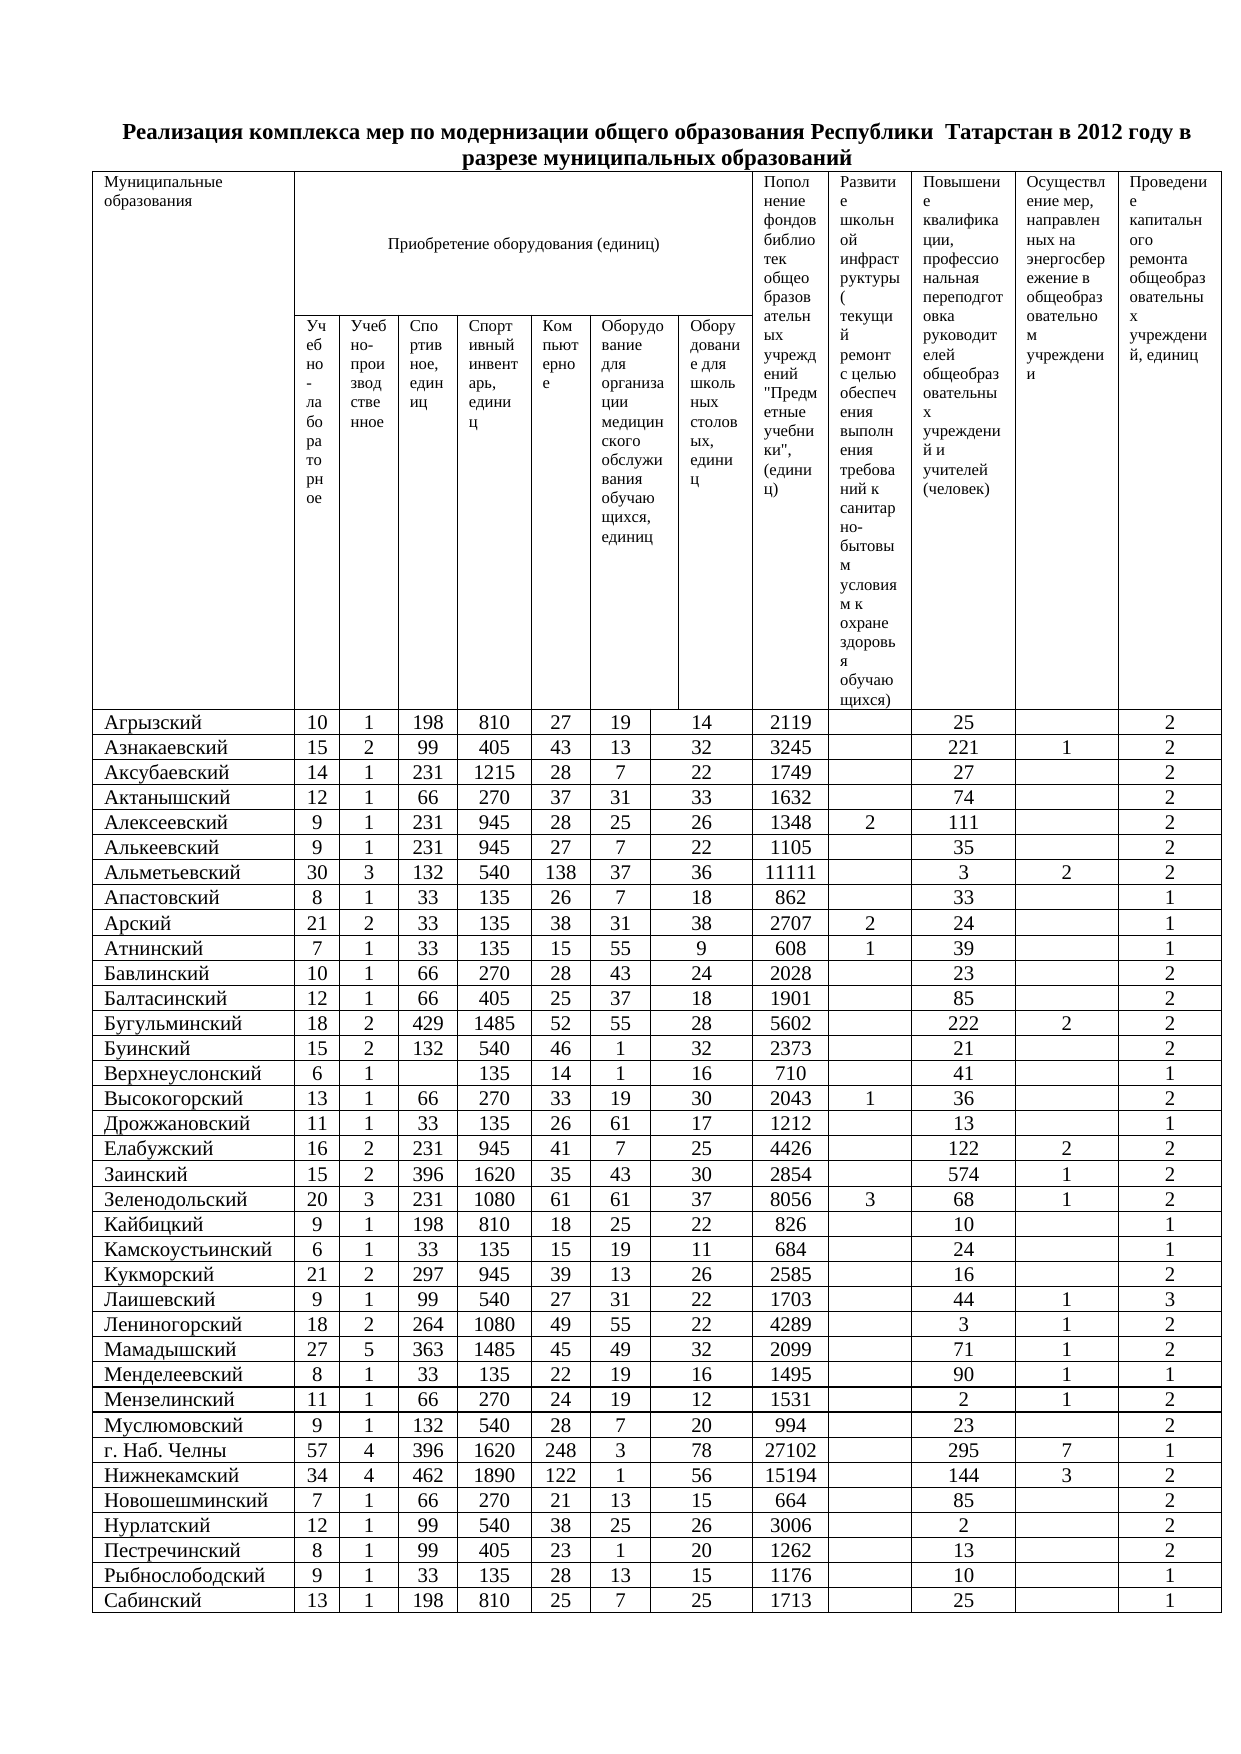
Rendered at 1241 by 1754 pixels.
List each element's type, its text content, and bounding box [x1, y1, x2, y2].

table_cell Бугульминский [93, 1011, 294, 1035]
table_cell 33 [651, 785, 752, 809]
table_cell 37 [651, 1187, 752, 1211]
table_cell 11111 [753, 860, 828, 884]
table_cell 2854 [753, 1161, 828, 1186]
table_cell 2373 [753, 1036, 828, 1060]
table_cell 2 [340, 735, 398, 759]
table_cell 7 [591, 885, 650, 909]
table_cell г. Наб. Челны [93, 1438, 294, 1462]
table_cell 2585 [753, 1262, 828, 1286]
table_cell 135 [458, 910, 531, 934]
table_cell 1632 [753, 785, 828, 809]
table_cell 22 [651, 1287, 752, 1311]
table_cell 31 [591, 1287, 650, 1311]
table_cell [829, 1488, 911, 1512]
table_cell 1 [591, 1036, 650, 1060]
table_cell [829, 1413, 911, 1437]
table_cell [399, 1061, 457, 1085]
table_cell Приобретение оборудования (единиц) [295, 172, 752, 314]
table_cell 264 [399, 1312, 457, 1336]
table_cell 135 [458, 1111, 531, 1135]
table_cell [1016, 961, 1118, 985]
table_cell [829, 1563, 911, 1587]
table_cell 43 [591, 1161, 650, 1186]
table_cell 19 [591, 710, 650, 734]
table_cell Рыбнослободский [93, 1563, 294, 1587]
table_cell 13 [295, 1588, 339, 1612]
table_cell 33 [399, 885, 457, 909]
table_cell 5602 [753, 1011, 828, 1035]
table_cell 1 [340, 1111, 398, 1135]
table_cell 27 [295, 1337, 339, 1361]
table_cell 28 [532, 760, 590, 784]
table_cell 1495 [753, 1362, 828, 1386]
table_cell 35 [912, 835, 1015, 859]
table_cell 405 [458, 986, 531, 1010]
table_cell 664 [753, 1488, 828, 1512]
table_cell Агрызский [93, 710, 294, 734]
table_cell 78 [651, 1438, 752, 1462]
table_cell 32 [651, 735, 752, 759]
table_cell Алькеевский [93, 835, 294, 859]
table_cell 3 [340, 1187, 398, 1211]
table_cell 2 [340, 1161, 398, 1186]
table_cell 20 [295, 1187, 339, 1211]
table_cell Арский [93, 910, 294, 934]
table_cell 66 [399, 785, 457, 809]
table_cell 4426 [753, 1136, 828, 1160]
table_cell 2 [1119, 1187, 1221, 1211]
table_cell [1016, 910, 1118, 934]
table_cell 66 [399, 1388, 457, 1411]
table_cell 2 [1119, 835, 1221, 859]
table_cell 22 [651, 1312, 752, 1336]
table_cell Спортивное, единиц [399, 316, 457, 708]
table_cell [829, 961, 911, 985]
table_cell 23 [912, 1413, 1015, 1437]
table_cell 15 [651, 1563, 752, 1587]
table_cell 9 [295, 1287, 339, 1311]
table_cell Высокогорский [93, 1086, 294, 1110]
table_cell 19 [591, 1362, 650, 1386]
table_cell 27 [532, 1287, 590, 1311]
table_cell Лаишевский [93, 1287, 294, 1311]
table_cell 19 [591, 1086, 650, 1110]
table_cell 10 [912, 1563, 1015, 1587]
table_cell 55 [591, 1312, 650, 1336]
table_cell 1 [340, 785, 398, 809]
table_cell 35 [532, 1161, 590, 1186]
table_cell 13 [591, 735, 650, 759]
table_cell 826 [753, 1212, 828, 1236]
table_cell 1620 [458, 1438, 531, 1462]
table_cell 49 [532, 1312, 590, 1336]
table_cell 2 [1119, 1388, 1221, 1411]
table_cell 2 [1119, 1262, 1221, 1286]
table_cell 2 [1119, 1488, 1221, 1512]
table_cell 135 [458, 1563, 531, 1587]
table_cell 36 [912, 1086, 1015, 1110]
table_cell 15194 [753, 1463, 828, 1487]
table_cell 18 [651, 986, 752, 1010]
table_cell [829, 1287, 911, 1311]
table_cell [829, 1262, 911, 1286]
table_cell 1 [829, 1086, 911, 1110]
table_cell 1901 [753, 986, 828, 1010]
table_cell 2 [1119, 860, 1221, 884]
table_cell 2 [1119, 1312, 1221, 1336]
table_cell 31 [591, 910, 650, 934]
table_cell 2 [912, 1388, 1015, 1411]
table_cell 85 [912, 1488, 1015, 1512]
table_cell 33 [532, 1086, 590, 1110]
table_cell [1016, 1488, 1118, 1512]
table_cell [829, 1061, 911, 1085]
table_cell 7 [591, 1136, 650, 1160]
table_cell Алексеевский [93, 810, 294, 834]
table_cell 19 [591, 1237, 650, 1261]
table_cell 2 [1119, 1463, 1221, 1487]
table_cell Зеленодольский [93, 1187, 294, 1211]
table_cell 7 [591, 1588, 650, 1612]
table_cell Проведение капитального ремонта общеобразовательных учреждений, единиц [1119, 172, 1221, 708]
table_cell 22 [651, 835, 752, 859]
table_cell 1 [1119, 885, 1221, 909]
table_cell 1 [340, 810, 398, 834]
table_cell Лениногорский [93, 1312, 294, 1336]
table_cell 28 [532, 1563, 590, 1587]
table_cell 1 [340, 710, 398, 734]
table_cell 3 [591, 1438, 650, 1462]
table_cell 2028 [753, 961, 828, 985]
table_cell 26 [651, 810, 752, 834]
table_cell 1 [1119, 1362, 1221, 1386]
table_cell 25 [912, 1588, 1015, 1612]
table_cell Оборудование для школьных столовых, единиц [679, 316, 752, 708]
table_cell 945 [458, 810, 531, 834]
table_cell 23 [912, 961, 1015, 985]
table_cell [829, 1212, 911, 1236]
table_cell 111 [912, 810, 1015, 834]
table_cell 2 [1119, 1337, 1221, 1361]
table_cell [829, 1463, 911, 1487]
table_cell [829, 1111, 911, 1135]
table_cell 55 [591, 936, 650, 959]
table_cell 8 [295, 1538, 339, 1562]
table_cell 7 [591, 835, 650, 859]
table_cell [1016, 1262, 1118, 1286]
table_cell 1 [1119, 1237, 1221, 1261]
table_cell 2 [1119, 1136, 1221, 1160]
table_cell 27 [532, 710, 590, 734]
table_cell 11 [651, 1237, 752, 1261]
table_cell 231 [399, 1136, 457, 1160]
table_cell 46 [532, 1036, 590, 1060]
table_cell 144 [912, 1463, 1015, 1487]
table_cell 1 [1119, 910, 1221, 934]
table_cell 945 [458, 1136, 531, 1160]
table_cell 135 [458, 936, 531, 959]
table_cell Аксубаевский [93, 760, 294, 784]
table_cell [1016, 1237, 1118, 1261]
table_cell 1 [340, 936, 398, 959]
table_cell 22 [532, 1362, 590, 1386]
table_cell [1016, 1212, 1118, 1236]
table_cell 4 [340, 1463, 398, 1487]
table_cell 9 [295, 1413, 339, 1437]
table_cell 3 [340, 860, 398, 884]
table_cell [829, 1588, 911, 1612]
table_cell 37 [591, 986, 650, 1010]
table_cell 52 [532, 1011, 590, 1035]
table_cell Новошешминский [93, 1488, 294, 1512]
table_cell 33 [399, 1563, 457, 1587]
table_cell 540 [458, 1036, 531, 1060]
table_cell Повышение квалификации, профессиональная переподготовка руководителей общеобразовательных учреждений и учителей (человек) [912, 172, 1015, 708]
table_cell 1 [340, 986, 398, 1010]
table_cell 25 [591, 1212, 650, 1236]
table_cell [829, 785, 911, 809]
table_cell Балтасинский [93, 986, 294, 1010]
table_cell 15 [532, 1237, 590, 1261]
table_cell 6 [295, 1237, 339, 1261]
table_cell 2 [340, 1036, 398, 1060]
table_cell 1 [340, 1212, 398, 1236]
table_cell 24 [912, 1237, 1015, 1261]
table_cell 15 [295, 735, 339, 759]
table_cell 1 [1119, 1588, 1221, 1612]
table_cell 396 [399, 1161, 457, 1186]
table_cell 68 [912, 1187, 1015, 1211]
table_cell [829, 1337, 911, 1361]
table_cell 1 [340, 760, 398, 784]
table_cell 38 [532, 910, 590, 934]
table_cell 18 [651, 885, 752, 909]
table_cell [829, 835, 911, 859]
table_cell 138 [532, 860, 590, 884]
table_cell Азнакаевский [93, 735, 294, 759]
table_cell 405 [458, 735, 531, 759]
table_cell 25 [912, 710, 1015, 734]
table_cell 132 [399, 1036, 457, 1060]
table_cell 2 [829, 910, 911, 934]
table_cell 30 [651, 1086, 752, 1110]
table_cell 21 [532, 1488, 590, 1512]
table_cell 33 [399, 936, 457, 959]
table_cell 26 [651, 1513, 752, 1537]
table_cell 1212 [753, 1111, 828, 1135]
table_cell [1016, 936, 1118, 959]
table_cell [1016, 986, 1118, 1010]
table_cell 1 [1016, 1362, 1118, 1386]
table_cell 2 [1119, 986, 1221, 1010]
table_cell 540 [458, 860, 531, 884]
table_cell 12 [651, 1388, 752, 1411]
table_cell [1016, 835, 1118, 859]
table_cell [1016, 1036, 1118, 1060]
table_cell 25 [591, 1513, 650, 1537]
table_cell 13 [591, 1563, 650, 1587]
table_cell [829, 735, 911, 759]
table_cell 3 [912, 1312, 1015, 1336]
table_cell 26 [532, 1111, 590, 1135]
table_cell Верхнеуслонский [93, 1061, 294, 1085]
table_cell 270 [458, 961, 531, 985]
table_cell 1 [340, 1413, 398, 1437]
table_cell 1 [591, 1538, 650, 1562]
table_cell 2043 [753, 1086, 828, 1110]
table_cell 1080 [458, 1312, 531, 1336]
table_cell 4 [340, 1438, 398, 1462]
table_cell 2 [912, 1513, 1015, 1537]
table_cell 3 [1016, 1463, 1118, 1487]
table_cell 1 [340, 1362, 398, 1386]
table_cell Пестречинский [93, 1538, 294, 1562]
table_cell 363 [399, 1337, 457, 1361]
table_cell 99 [399, 1538, 457, 1562]
table_cell 1 [340, 885, 398, 909]
table_cell 31 [591, 785, 650, 809]
table_cell 270 [458, 1086, 531, 1110]
table_cell 43 [591, 961, 650, 985]
table_cell 608 [753, 936, 828, 959]
table_cell 1890 [458, 1463, 531, 1487]
table_cell Нижнекамский [93, 1463, 294, 1487]
table_cell 1262 [753, 1538, 828, 1562]
table_cell 15 [651, 1488, 752, 1512]
table_cell 862 [753, 885, 828, 909]
table_cell 28 [532, 1413, 590, 1437]
table_cell 1485 [458, 1011, 531, 1035]
table_cell 26 [532, 885, 590, 909]
table_cell Нурлатский [93, 1513, 294, 1537]
table_cell 122 [532, 1463, 590, 1487]
table_cell 810 [458, 1212, 531, 1236]
table_cell 540 [458, 1287, 531, 1311]
table_cell [829, 885, 911, 909]
table_cell [1016, 885, 1118, 909]
table_cell Учебно-лабораторное [295, 316, 339, 708]
table_cell 1 [340, 961, 398, 985]
table_cell 33 [912, 885, 1015, 909]
table_cell 25 [651, 1136, 752, 1160]
table_cell 198 [399, 1212, 457, 1236]
table_cell 810 [458, 1588, 531, 1612]
table_cell 221 [912, 735, 1015, 759]
table_cell 15 [532, 936, 590, 959]
table_cell 16 [295, 1136, 339, 1160]
table_cell 12 [295, 1513, 339, 1537]
table_cell Буинский [93, 1036, 294, 1060]
table_cell 2 [1119, 961, 1221, 985]
table_cell 61 [532, 1187, 590, 1211]
table_cell [829, 1036, 911, 1060]
table_cell 2 [1119, 785, 1221, 809]
table_cell 37 [591, 860, 650, 884]
table_cell 74 [912, 785, 1015, 809]
table_cell [829, 1538, 911, 1562]
table_cell 15 [295, 1036, 339, 1060]
table_cell 1215 [458, 760, 531, 784]
table_cell 99 [399, 735, 457, 759]
table_cell 994 [753, 1413, 828, 1437]
table_cell 28 [532, 810, 590, 834]
table_cell 1749 [753, 760, 828, 784]
table_cell 945 [458, 835, 531, 859]
table_cell 9 [295, 835, 339, 859]
table_cell 18 [295, 1011, 339, 1035]
table_cell 61 [591, 1187, 650, 1211]
table_cell 1703 [753, 1287, 828, 1311]
table_cell 270 [458, 1388, 531, 1411]
table_cell 41 [912, 1061, 1015, 1085]
table_cell 1 [1119, 936, 1221, 959]
table_cell 28 [532, 961, 590, 985]
table_cell 14 [651, 710, 752, 734]
table_cell 1 [1016, 1337, 1118, 1361]
table_cell 270 [458, 785, 531, 809]
table_cell Апастовский [93, 885, 294, 909]
table_cell 2 [1016, 1136, 1118, 1160]
table_cell Учебно-производственное [340, 316, 398, 708]
table_cell Елабужский [93, 1136, 294, 1160]
table_cell 574 [912, 1161, 1015, 1186]
table_cell 945 [458, 1262, 531, 1286]
table_cell 2707 [753, 910, 828, 934]
table_cell 295 [912, 1438, 1015, 1462]
table_cell 27 [532, 835, 590, 859]
table_cell 44 [912, 1287, 1015, 1311]
table_cell 16 [651, 1061, 752, 1085]
table_cell 2 [340, 1262, 398, 1286]
table_cell 16 [912, 1262, 1015, 1286]
table_cell 16 [651, 1362, 752, 1386]
table_cell [829, 1513, 911, 1537]
table_cell 8 [295, 1362, 339, 1386]
table_cell 462 [399, 1463, 457, 1487]
table_cell 1 [340, 1388, 398, 1411]
table_cell 1 [340, 1237, 398, 1261]
table_cell Компьютерное [532, 316, 590, 708]
table_cell 71 [912, 1337, 1015, 1361]
table_cell 1 [340, 1513, 398, 1537]
table_cell 231 [399, 1187, 457, 1211]
table_cell Дрожжановский [93, 1111, 294, 1135]
table_cell 21 [295, 1262, 339, 1286]
table_cell 198 [399, 710, 457, 734]
table_cell 1 [1016, 1388, 1118, 1411]
table_cell 32 [651, 1036, 752, 1060]
table_cell 33 [399, 1362, 457, 1386]
table_cell 710 [753, 1061, 828, 1085]
table_cell [829, 1312, 911, 1336]
table_cell 90 [912, 1362, 1015, 1386]
table_cell Заинский [93, 1161, 294, 1186]
table_cell [1016, 760, 1118, 784]
table_cell [1016, 1086, 1118, 1110]
table_cell 14 [532, 1061, 590, 1085]
table_cell Пополнение фондов библиотек общеобразовательных учреждений "Предметные учебники", (единиц) [753, 172, 828, 708]
table_cell 2 [340, 910, 398, 934]
table_cell [1016, 1413, 1118, 1437]
table_cell 231 [399, 835, 457, 859]
table_cell [829, 710, 911, 734]
table_cell 1 [1119, 1438, 1221, 1462]
table_cell [829, 1011, 911, 1035]
table_cell 45 [532, 1337, 590, 1361]
table_cell 396 [399, 1438, 457, 1462]
table_cell 2 [1119, 1086, 1221, 1110]
table_cell [829, 1237, 911, 1261]
table_cell 135 [458, 1362, 531, 1386]
table_cell 1348 [753, 810, 828, 834]
table_cell 9 [295, 1563, 339, 1587]
table_cell 2 [340, 1011, 398, 1035]
table_cell 1620 [458, 1161, 531, 1186]
table_cell 21 [912, 1036, 1015, 1060]
table_cell 2119 [753, 710, 828, 734]
table_cell 2099 [753, 1337, 828, 1361]
table_cell 33 [399, 1237, 457, 1261]
table_cell 810 [458, 710, 531, 734]
table_cell 2 [1016, 860, 1118, 884]
table_header Реализация комплекса мер по модернизации общего образования Республики Татарстан в 2012 году в разрезе муниципальных образований [93, 118, 1221, 171]
table_cell 2 [1119, 810, 1221, 834]
table_cell [1016, 1563, 1118, 1587]
table_cell 1 [340, 835, 398, 859]
table_cell 21 [295, 910, 339, 934]
table_cell 3245 [753, 735, 828, 759]
table_cell 7 [295, 1488, 339, 1512]
table_cell 24 [532, 1388, 590, 1411]
table_cell 66 [399, 986, 457, 1010]
table_cell 57 [295, 1438, 339, 1462]
table_cell 2 [1119, 1011, 1221, 1035]
table_cell Муниципальные образования [93, 172, 294, 708]
table_cell 1 [340, 1061, 398, 1085]
table_cell 1 [340, 1086, 398, 1110]
table_cell 9 [651, 936, 752, 959]
table_cell 135 [458, 1237, 531, 1261]
table_cell 25 [532, 986, 590, 1010]
table_cell 11 [295, 1111, 339, 1135]
table_cell 3 [829, 1187, 911, 1211]
table_cell 9 [295, 810, 339, 834]
table_cell 222 [912, 1011, 1015, 1035]
table_cell 56 [651, 1463, 752, 1487]
table_cell 1485 [458, 1337, 531, 1361]
table_cell 1 [1119, 1563, 1221, 1587]
table_cell 28 [651, 1011, 752, 1035]
table_cell [829, 1438, 911, 1462]
table_cell 99 [399, 1287, 457, 1311]
table_cell 1 [829, 936, 911, 959]
table_cell Муслюмовский [93, 1413, 294, 1437]
table_cell 405 [458, 1538, 531, 1562]
table_cell 1 [1016, 1287, 1118, 1311]
table_cell 3 [912, 860, 1015, 884]
table_cell 540 [458, 1413, 531, 1437]
table_cell 8 [295, 885, 339, 909]
table_cell 26 [651, 1262, 752, 1286]
table_cell 30 [295, 860, 339, 884]
table_cell 37 [532, 785, 590, 809]
table_cell 1176 [753, 1563, 828, 1587]
table_cell [829, 1388, 911, 1411]
table_cell Оборудование для организации медицинского обслуживания обучающихся, единиц [591, 316, 678, 708]
table_cell Актанышский [93, 785, 294, 809]
table_cell 17 [651, 1111, 752, 1135]
table_cell 19 [591, 1388, 650, 1411]
table_cell 39 [912, 936, 1015, 959]
table_cell 4289 [753, 1312, 828, 1336]
table_cell Кукморский [93, 1262, 294, 1286]
table_cell 25 [651, 1588, 752, 1612]
table_cell 1531 [753, 1388, 828, 1411]
table_cell Мамадышский [93, 1337, 294, 1361]
table_cell 22 [651, 760, 752, 784]
table_cell 2 [1119, 1513, 1221, 1537]
table_cell 24 [912, 910, 1015, 934]
table_cell [1016, 1538, 1118, 1562]
table_cell 22 [651, 1212, 752, 1236]
table_cell 99 [399, 1513, 457, 1537]
table_cell 1 [591, 1061, 650, 1085]
table_cell 23 [532, 1538, 590, 1562]
table_cell [1016, 1061, 1118, 1085]
table_cell 122 [912, 1136, 1015, 1160]
table_cell 7 [295, 936, 339, 959]
table_cell Менделеевский [93, 1362, 294, 1386]
table_cell 13 [912, 1538, 1015, 1562]
table_cell 55 [591, 1011, 650, 1035]
table_cell 3 [1119, 1287, 1221, 1311]
table_cell 20 [651, 1413, 752, 1437]
table_cell 1713 [753, 1588, 828, 1612]
table_cell Атнинский [93, 936, 294, 959]
table_cell 248 [532, 1438, 590, 1462]
table_cell 11 [295, 1388, 339, 1411]
table_cell 66 [399, 961, 457, 985]
table_cell 49 [591, 1337, 650, 1361]
table_cell 1 [340, 1488, 398, 1512]
table_cell 2 [1119, 760, 1221, 784]
table_cell 429 [399, 1011, 457, 1035]
table_cell 27 [912, 760, 1015, 784]
table_cell 12 [295, 986, 339, 1010]
table_cell 61 [591, 1111, 650, 1135]
table_cell 684 [753, 1237, 828, 1261]
table_cell 85 [912, 986, 1015, 1010]
table_cell 36 [651, 860, 752, 884]
table_cell [829, 986, 911, 1010]
table_cell 9 [295, 1212, 339, 1236]
table_cell Бавлинский [93, 961, 294, 985]
table_cell 132 [399, 1413, 457, 1437]
table_cell [1016, 710, 1118, 734]
table_cell Развитие школьной инфраструктуры (текущий ремонт с целью обеспечения выполнения требований к санитарно-бытовым условиям к охране здоровья обучающихся) [829, 172, 911, 708]
table_cell 8056 [753, 1187, 828, 1211]
table_cell [1016, 810, 1118, 834]
table_cell 5 [340, 1337, 398, 1361]
table_cell 2 [829, 810, 911, 834]
table_cell 66 [399, 1488, 457, 1512]
table_cell 1105 [753, 835, 828, 859]
table_cell 1 [340, 1588, 398, 1612]
table_cell Камскоустьинский [93, 1237, 294, 1261]
table_cell 66 [399, 1086, 457, 1110]
table_cell 24 [651, 961, 752, 985]
table_cell 1080 [458, 1187, 531, 1211]
table_cell 20 [651, 1538, 752, 1562]
table_cell [829, 760, 911, 784]
table_cell 7 [1016, 1438, 1118, 1462]
table_cell 6 [295, 1061, 339, 1085]
table_cell 43 [532, 735, 590, 759]
table_cell 2 [1119, 1538, 1221, 1562]
table_cell 2 [1016, 1011, 1118, 1035]
table_cell 10 [295, 710, 339, 734]
table_cell 1 [1016, 1312, 1118, 1336]
table_cell 3006 [753, 1513, 828, 1537]
table_cell [1016, 1513, 1118, 1537]
table_cell 39 [532, 1262, 590, 1286]
table_cell [1016, 1588, 1118, 1612]
table_cell Спортивный инвентарь, единиц [458, 316, 531, 708]
table_cell 34 [295, 1463, 339, 1487]
table_cell [829, 860, 911, 884]
table_cell 13 [591, 1488, 650, 1512]
table_cell 25 [532, 1588, 590, 1612]
table_cell 2 [1119, 710, 1221, 734]
table_cell 1 [340, 1563, 398, 1587]
table_cell 13 [591, 1262, 650, 1286]
table_cell Осуществление мер, направленных на энергосбережение в общеобразовательном учреждении [1016, 172, 1118, 708]
table_cell 25 [591, 810, 650, 834]
table_cell [1016, 1111, 1118, 1135]
table_cell 297 [399, 1262, 457, 1286]
table_cell 1 [340, 1287, 398, 1311]
table_cell Сабинский [93, 1588, 294, 1612]
table_cell [1016, 785, 1118, 809]
table_cell 270 [458, 1488, 531, 1512]
table_cell 231 [399, 810, 457, 834]
table_cell 1 [1119, 1212, 1221, 1236]
table_cell 41 [532, 1136, 590, 1160]
table_cell 27102 [753, 1438, 828, 1462]
table_cell 1 [340, 1538, 398, 1562]
table_cell 18 [295, 1312, 339, 1336]
table_cell 1 [1119, 1111, 1221, 1135]
table_cell 12 [295, 785, 339, 809]
table_cell 38 [651, 910, 752, 934]
table_cell Альметьевский [93, 860, 294, 884]
table_cell 15 [295, 1161, 339, 1186]
table_cell 7 [591, 760, 650, 784]
table_cell 2 [340, 1136, 398, 1160]
table_cell 2 [1119, 1413, 1221, 1437]
table_cell 540 [458, 1513, 531, 1537]
table_cell 135 [458, 1061, 531, 1085]
table_cell 13 [912, 1111, 1015, 1135]
table_cell 1 [1016, 1161, 1118, 1186]
table_cell 135 [458, 885, 531, 909]
table_cell Кайбицкий [93, 1212, 294, 1236]
table_cell 2 [340, 1312, 398, 1336]
table_cell 198 [399, 1588, 457, 1612]
table_cell 2 [1119, 1036, 1221, 1060]
table_cell 33 [399, 910, 457, 934]
table_cell 10 [295, 961, 339, 985]
table_cell 10 [912, 1212, 1015, 1236]
table_cell 1 [1016, 735, 1118, 759]
table_cell 30 [651, 1161, 752, 1186]
table_cell 32 [651, 1337, 752, 1361]
table_cell 231 [399, 760, 457, 784]
table_cell 18 [532, 1212, 590, 1236]
table_cell 33 [399, 1111, 457, 1135]
table_cell 13 [295, 1086, 339, 1110]
table_cell 1 [591, 1463, 650, 1487]
table_cell 2 [1119, 1161, 1221, 1186]
table_cell 1 [1119, 1061, 1221, 1085]
table_cell 2 [1119, 735, 1221, 759]
table_cell 7 [591, 1413, 650, 1437]
table_cell [829, 1161, 911, 1186]
table_cell [829, 1136, 911, 1160]
table_cell 132 [399, 860, 457, 884]
table_cell 1 [1016, 1187, 1118, 1211]
table_cell 14 [295, 760, 339, 784]
table_cell Мензелинский [93, 1388, 294, 1411]
table_cell [829, 1362, 911, 1386]
table_cell 38 [532, 1513, 590, 1537]
